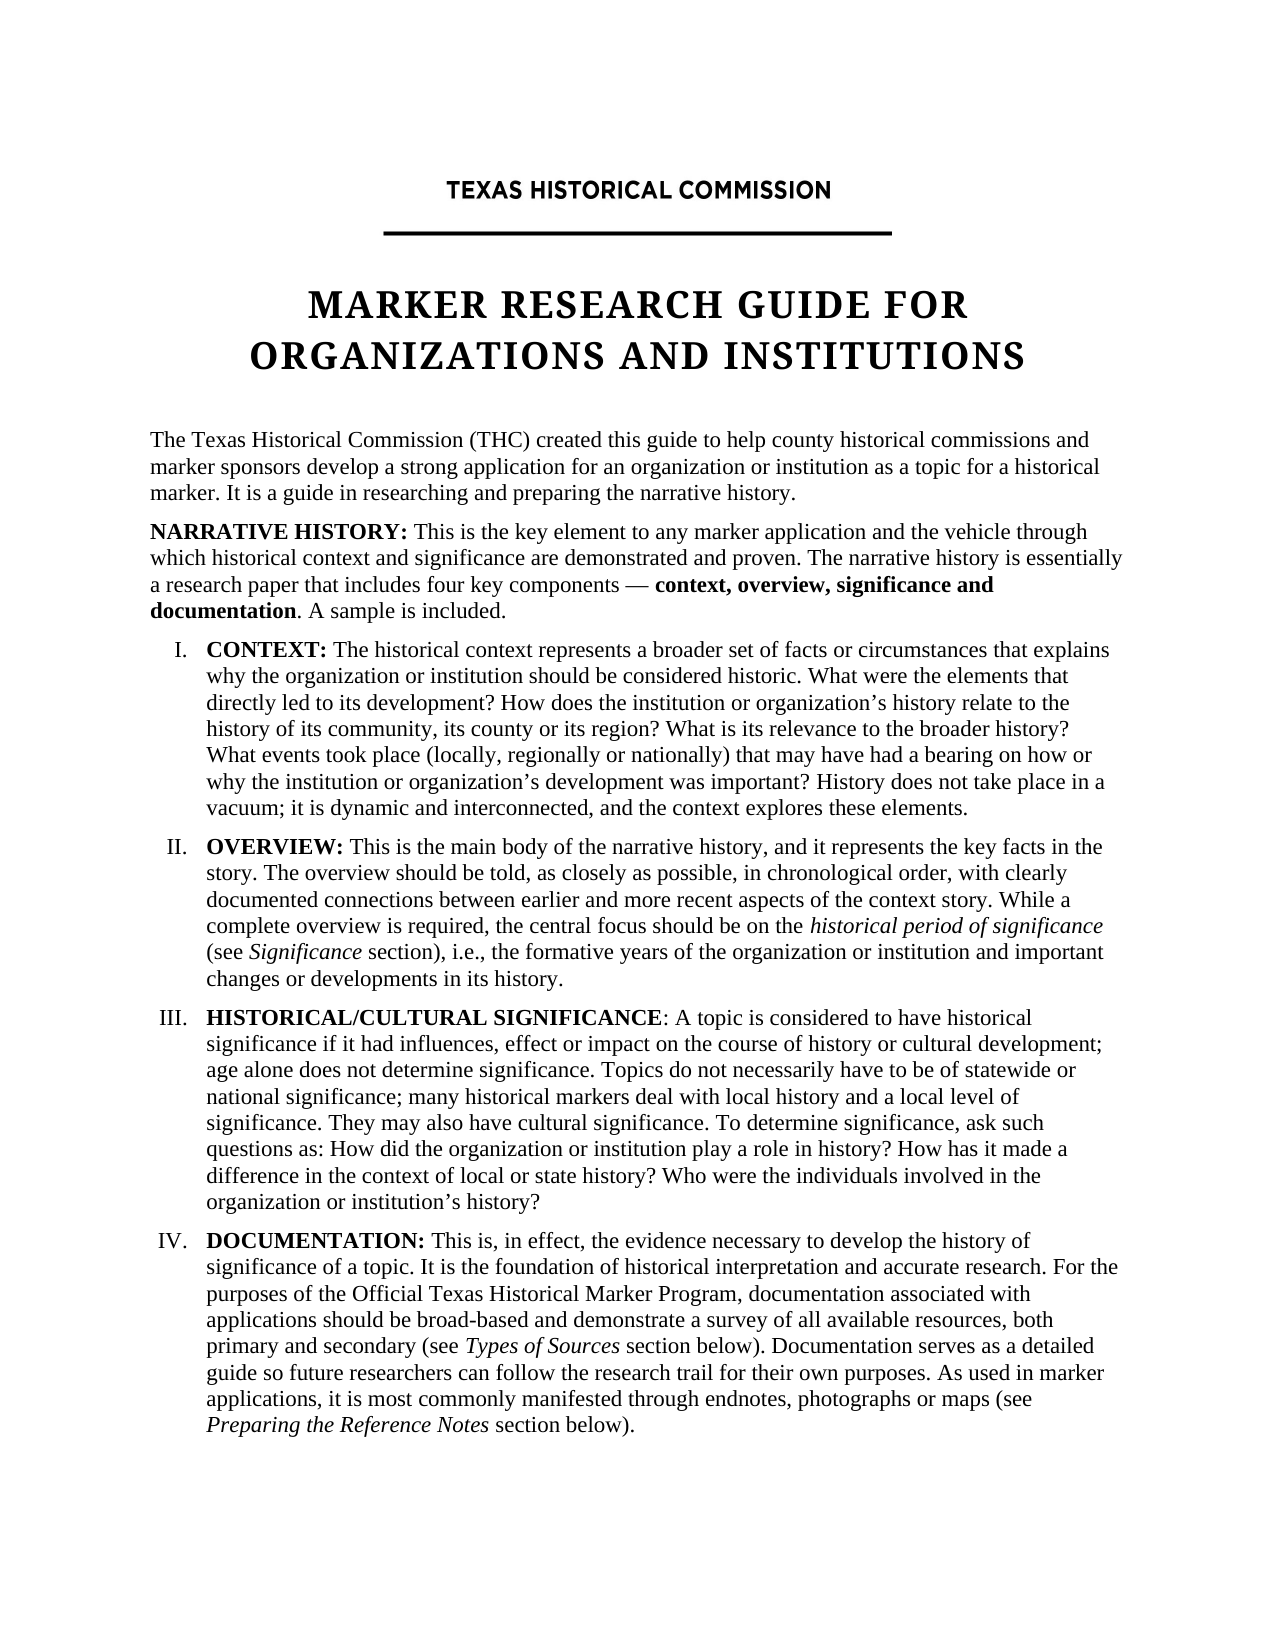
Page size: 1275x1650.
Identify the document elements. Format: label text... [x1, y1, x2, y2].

text The Texas Historical Commission (THC) created this guide to help county historical commissions and marker sponsors develop a strong application for an organization or institution as a topic for a historical marker. It is a guide in researching and preparing the narrative history. [150, 427, 1125, 506]
text Marker research guide for organizations AND INSTITUTIONS [150, 278, 1125, 380]
text Narrative history: This is the key element to any marker application and the vehicle through which historical context and significance are demonstrated and proven. The narrative history is essentially a research paper that includes four key components — context, overview, significance and documentation. A sample is included. [150, 518, 1125, 623]
picture [75, 168, 1201, 244]
list OVERVIEW: This is the main body of the narrative history, and it represents the key facts in the story. The overview should be told, as closely as possible, in chronological order, with clearly documented connections between earlier and more recent aspects of the context story. While a complete overview is required, the central focus should be on the historical period of significance (see Significance section), i.e., the formative years of the organization or institution and important changes or developments in its history. [187, 833, 1125, 991]
list Historical/Cultural Significance: A topic is considered to have historical significance if it had influences, effect or impact on the course of history or cultural development; age alone does not determine significance. Topics do not necessarily have to be of statewide or national significance; many historical markers deal with local history and a local level of significance. They may also have cultural significance. To determine significance, ask such questions as: How did the organization or institution play a role in history? How has it made a difference in the context of local or state history? Who were the individuals involved in the organization or institution’s history? [187, 1004, 1125, 1214]
list CONTEXT: The historical context represents a broader set of facts or circumstances that explains why the organization or institution should be considered historic. What were the elements that directly led to its development? How does the institution or organization’s history relate to the history of its community, its county or its region? What is its relevance to the broader history? What events took place (locally, regionally or nationally) that may have had a bearing on how or why the institution or organization’s development was important? History does not take place in a vacuum; it is dynamic and interconnected, and the context explores these elements. [187, 636, 1125, 821]
list DOCUMENTATION: This is, in effect, the evidence necessary to develop the history of significance of a topic. It is the foundation of historical interpretation and accurate research. For the purposes of the Official Texas Historical Marker Program, documentation associated with applications should be broad-based and demonstrate a survey of all available resources, both primary and secondary (see Types of Sources section below). Documentation serves as a detailed guide so future researchers can follow the research trail for their own purposes. As used in marker applications, it is most commonly manifested through endnotes, photographs or maps (see Preparing the Reference Notes section below). [187, 1227, 1125, 1438]
